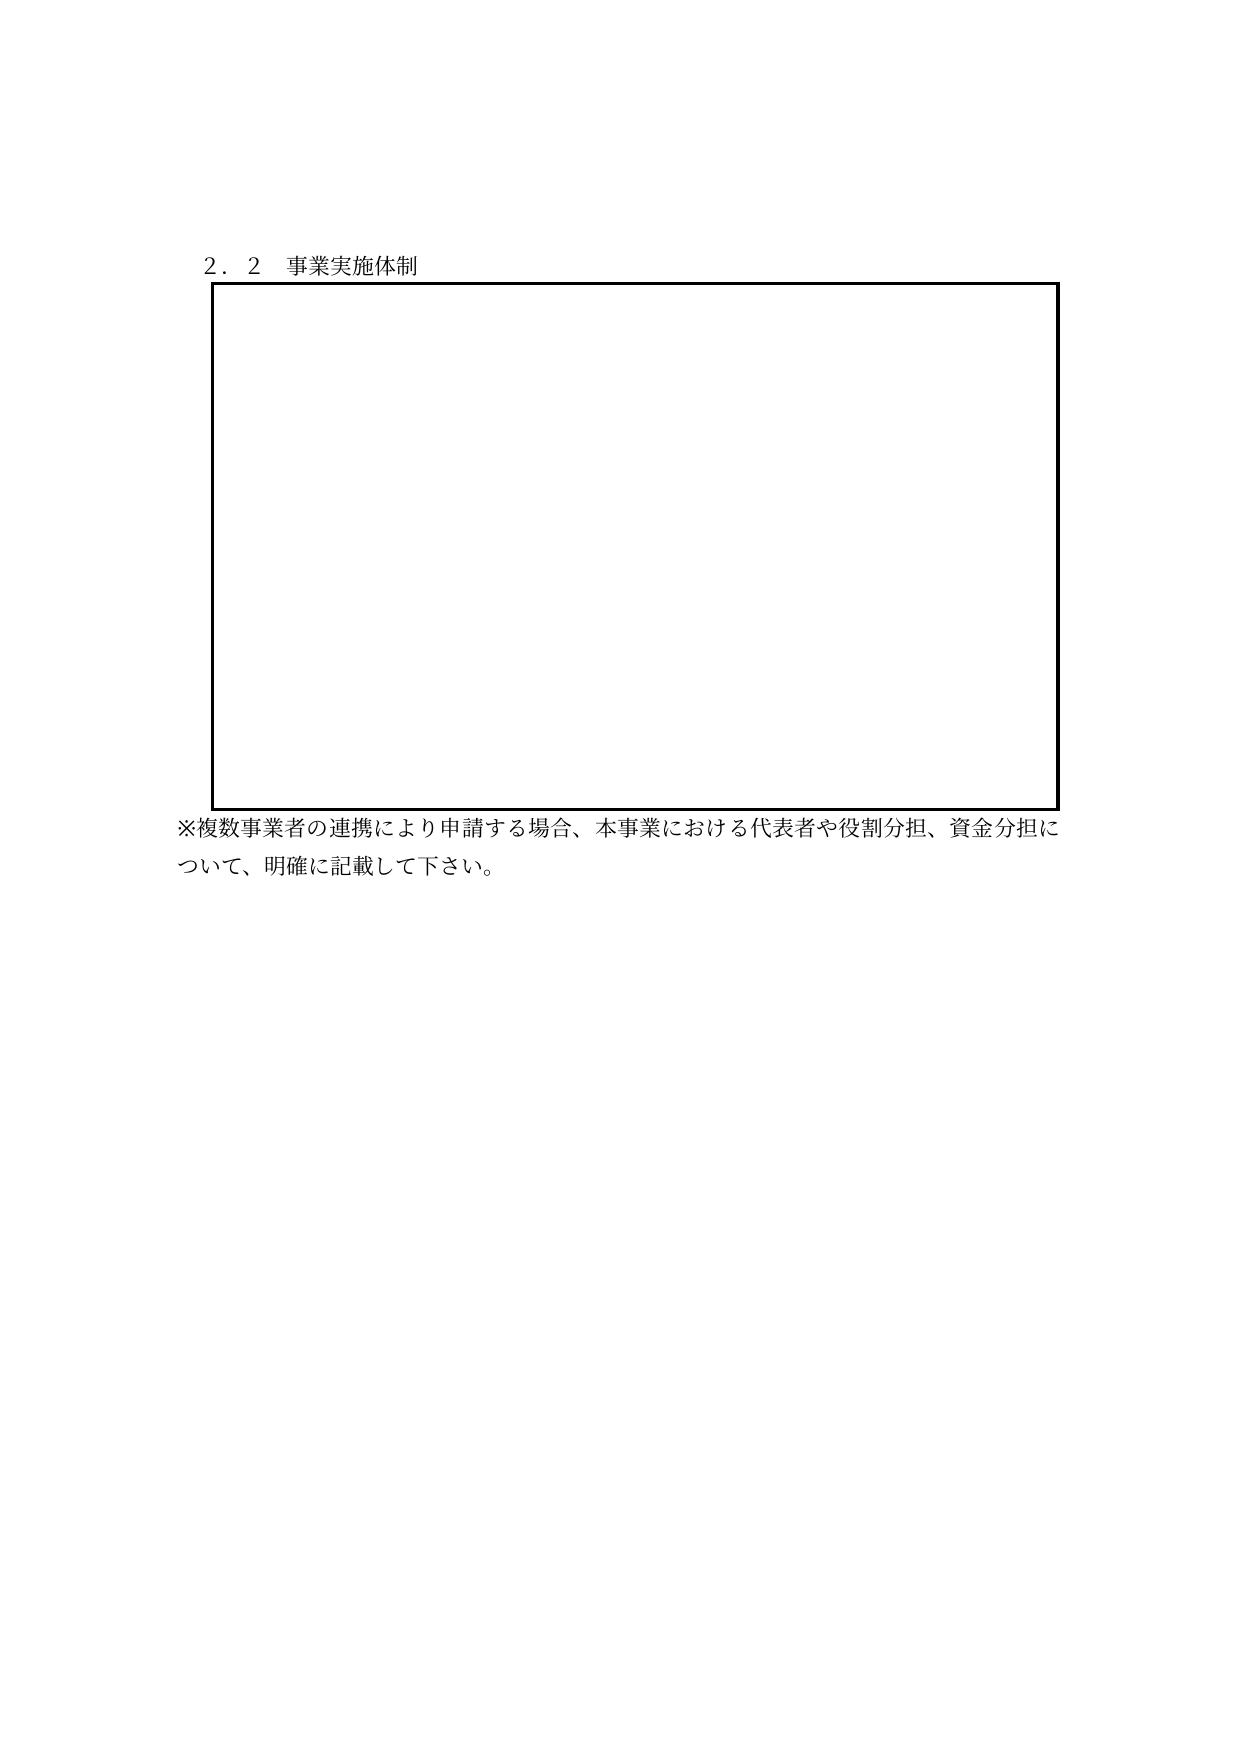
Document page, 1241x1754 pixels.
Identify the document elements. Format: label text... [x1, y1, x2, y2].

text ※複数事業者の連携により申請する場合、本事業における代表者や役割分担、資金分担について、明確に記載して下さい。 [177, 809, 1063, 884]
text ２．２ 事業実施体制 [177, 246, 1063, 284]
